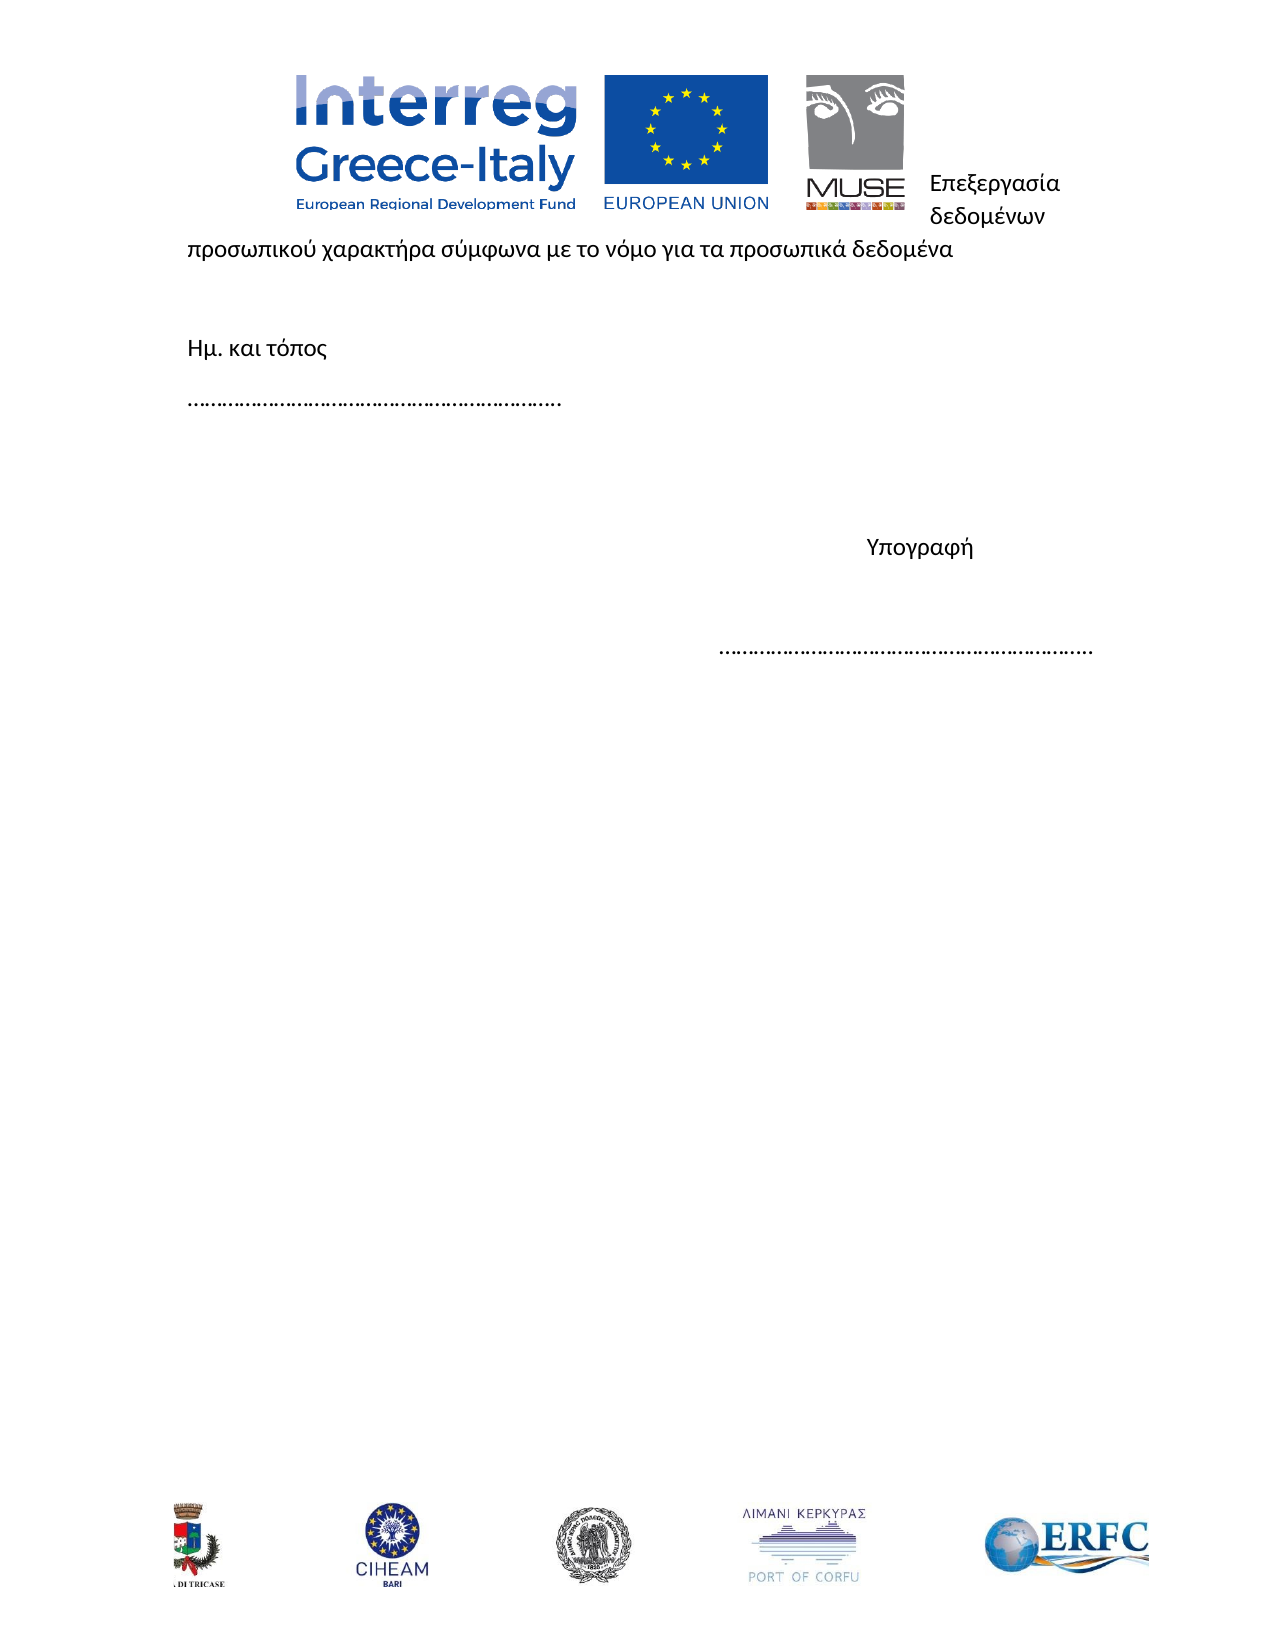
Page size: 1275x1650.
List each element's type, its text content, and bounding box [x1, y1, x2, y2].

picture [295, 75, 910, 209]
picture [150, 1502, 1149, 1584]
text Επεξεργασία δεδομένων προσωπικού χαρακτήρα σύμφωνα με το νόμο για τα προσωπικά δεδομένα [187, 167, 1125, 264]
text ……………………………………………………….. [187, 382, 1125, 412]
text ……………………………………………………….. [187, 630, 1125, 660]
text Ημ. και τόπος [187, 332, 1125, 363]
text Υπογραφή [187, 531, 1125, 561]
